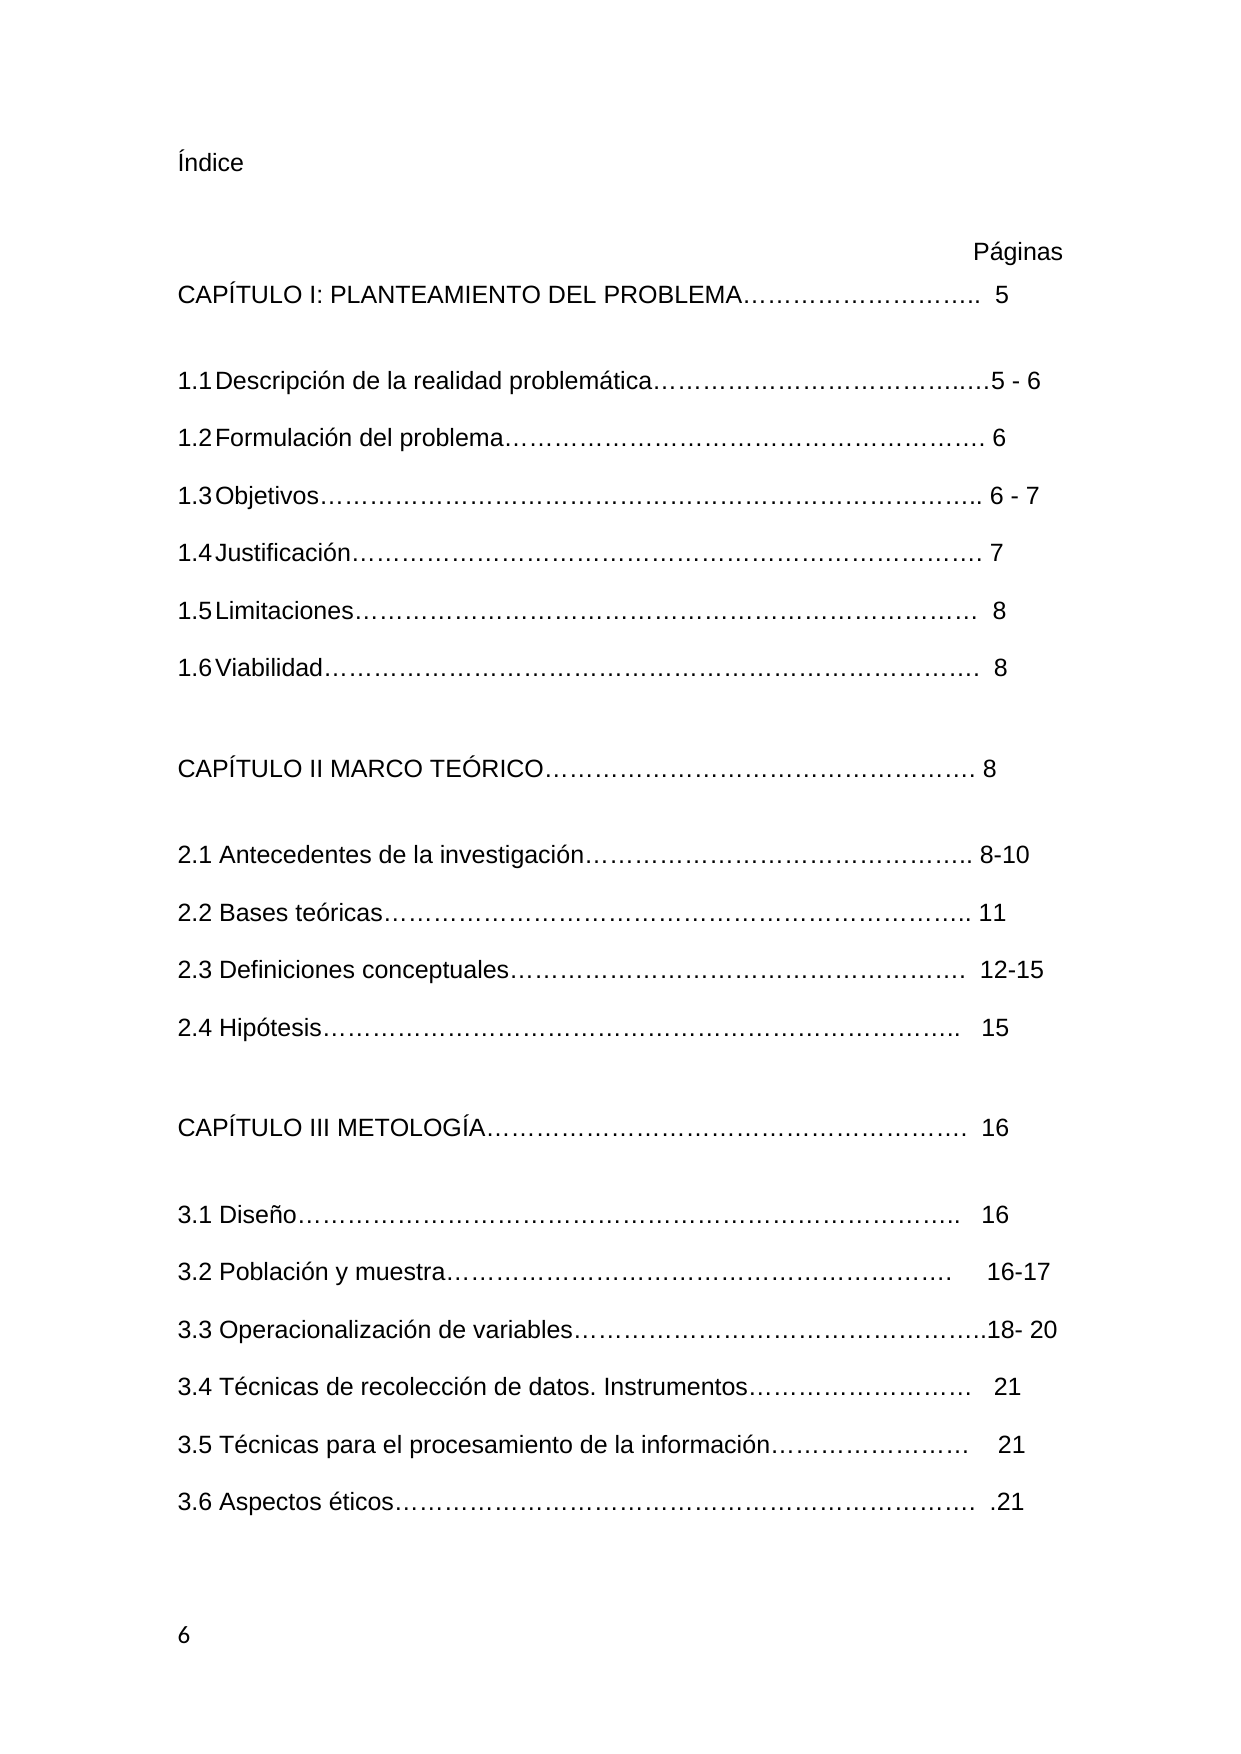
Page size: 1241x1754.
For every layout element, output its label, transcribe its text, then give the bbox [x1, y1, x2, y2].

list Viabilidad……………………………………………………………………. 8 [177, 653, 1063, 682]
text 2.4 Hipótesis………………………………………………………………….. 15 [177, 1013, 1063, 1041]
text 2.2 Bases teóricas…………………………………………………………….. 11 [177, 898, 1063, 926]
text Índice [177, 148, 1063, 176]
list Justificación…………………………………………………………………. 7 [177, 538, 1063, 567]
text 2.1 Antecedentes de la investigación……………………………………….. 8-10 [177, 840, 1063, 869]
text Páginas [177, 236, 1063, 265]
list Objetivos…………………………………………………………………….. 6 - 7 [177, 481, 1063, 509]
text CAPÍTULO II MARCO TEÓRICO……………………………………………. 8 [177, 754, 1063, 783]
text 3.5 Técnicas para el procesamiento de la información…………………… 21 [177, 1429, 1063, 1458]
text 3.1 Diseño…………………………………………………………………….. 16 [177, 1199, 1063, 1228]
text 3.4 Técnicas de recolección de datos. Instrumentos……………………… 21 [177, 1372, 1063, 1401]
list Formulación del problema…………………………………………………. 6 [177, 423, 1063, 452]
text 3.2 Población y muestra……………………………………………………. 16-17 [177, 1257, 1063, 1286]
list Limitaciones………………………………………………………………… 8 [177, 596, 1063, 624]
list Descripción de la realidad problemática………………………………..…5 - 6 [177, 366, 1063, 394]
text 2.3 Definiciones conceptuales………………………………………………. 12-15 [177, 955, 1063, 984]
text 3.6 Aspectos éticos……………………………………………………………. .21 [177, 1487, 1063, 1516]
text 3.3 Operacionalización de variables…………………………………………..18- 20 [177, 1314, 1063, 1343]
text CAPÍTULO I: PLANTEAMIENTO DEL PROBLEMA……………………….. 5 [177, 279, 1063, 308]
text CAPÍTULO III METOLOGÍA…………………………………………………. 16 [177, 1113, 1063, 1142]
